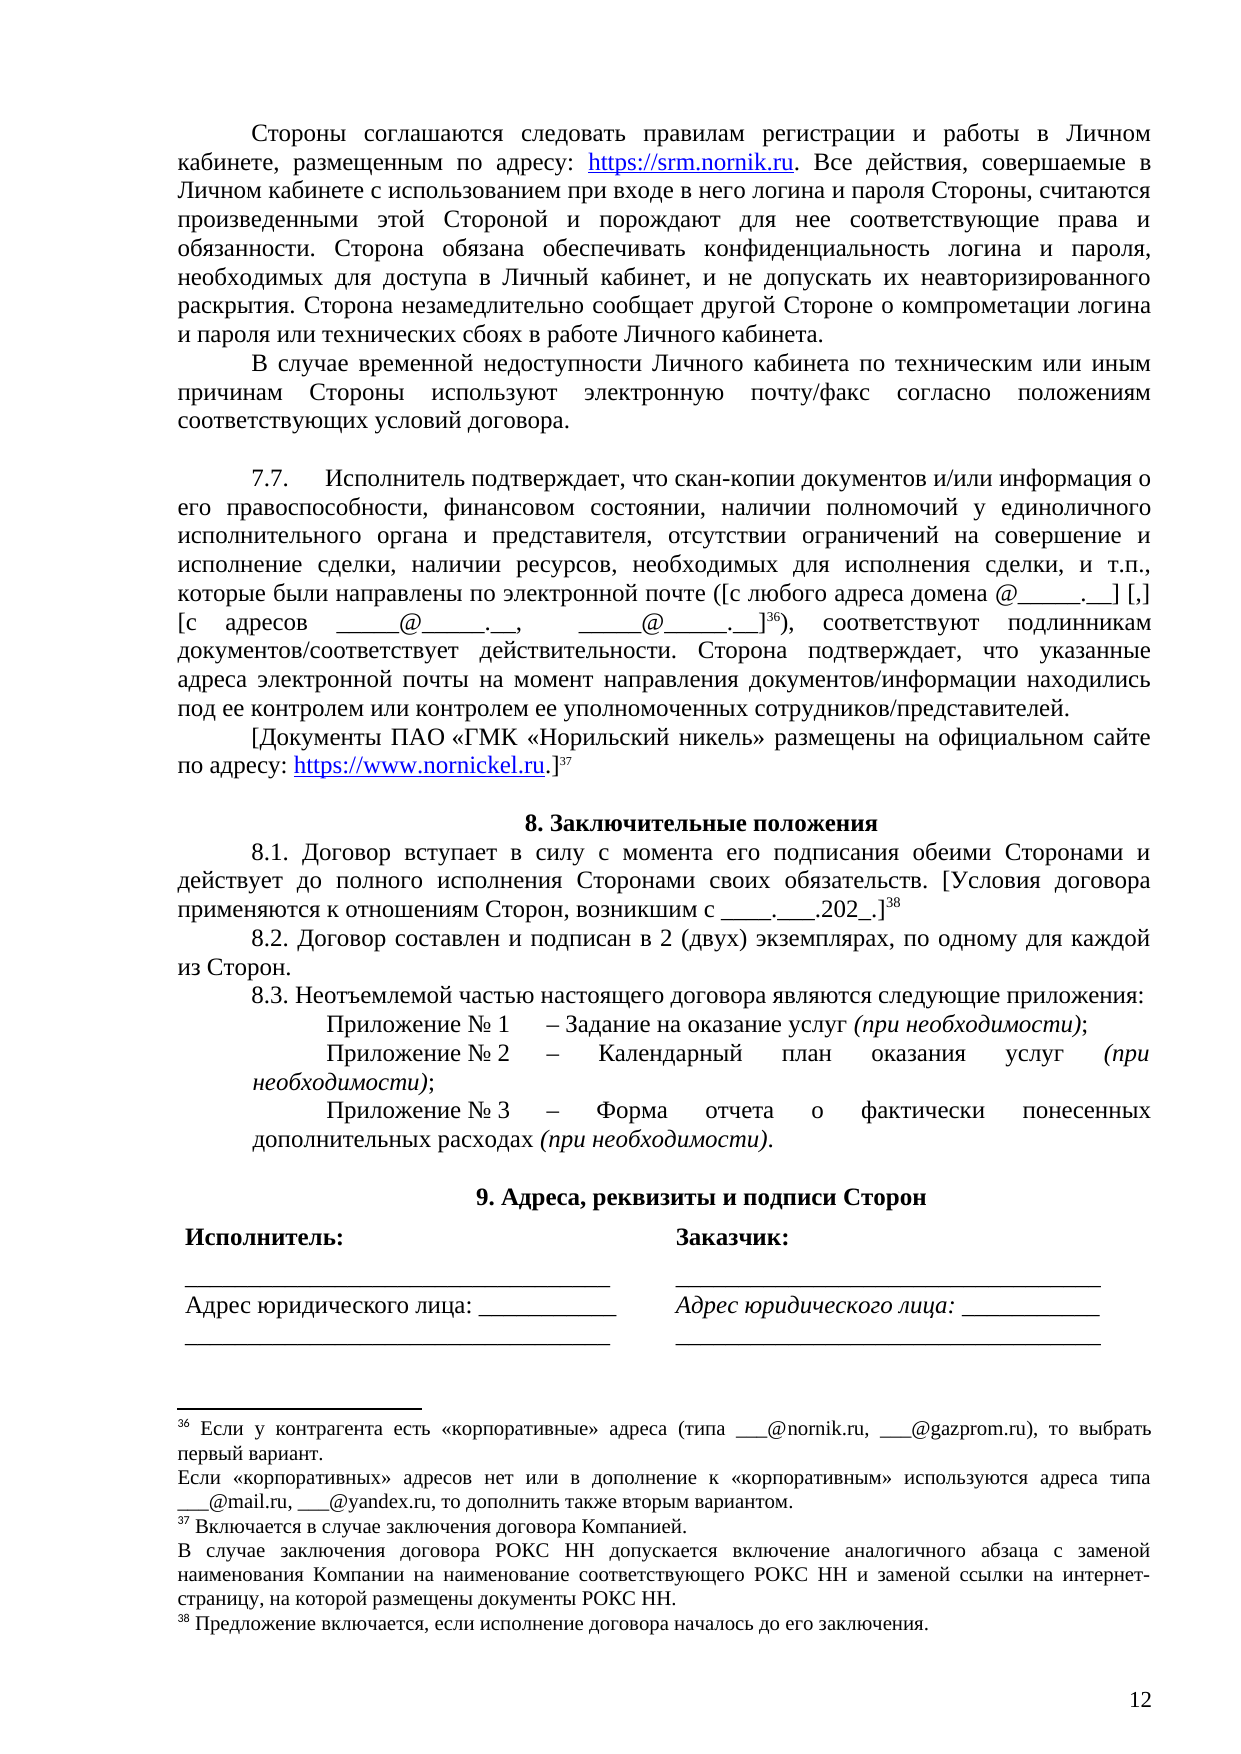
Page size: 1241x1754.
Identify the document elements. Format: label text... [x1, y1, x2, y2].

text 8.1. Договор вступает в силу с момента его подписания обеими Сторонами и действует до полного исполнения Сторонами своих обязательств. [Условия договора применяются к отношениям Сторон, возникшим с ____.___.202_.] [177, 837, 1152, 923]
table_header Заказчик: [664, 1211, 1152, 1261]
text Стороны соглашаются следовать правилам регистрации и работы в Личном кабинете, размещенным по адресу: https://srm.nornik.ru. Все действия, совершаемые в Личном кабинете с использованием при входе в него логина и пароля Стороны, считаются произведенными этой Стороной и порождают для нее соответствующие права и обязанности. Сторона обязана обеспечивать конфиденциальность логина и пароля, необходимых для доступа в Личный кабинет, и не допускать их неавторизированного раскрытия. Сторона незамедлительно сообщает другой Стороне о компрометации логина и пароля или технических сбоях в работе Личного кабинета. [177, 118, 1152, 348]
table_header Исполнитель: [174, 1211, 664, 1261]
text 8.2. Договор составлен и подписан в 2 (двух) экземплярах, по одному для каждой из Сторон. [177, 923, 1152, 981]
text [Документы ПАО «ГМК «Норильский никель» размещены на официальном сайте по адресу: https://www.nornickel.ru.] [177, 722, 1152, 779]
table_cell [664, 1261, 1152, 1376]
list – Календарный план оказания услуг (при необходимости); [252, 1038, 1152, 1096]
subtitle 8. Заключительные положения [177, 808, 1152, 837]
list Исполнитель подтверждает, что скан-копии документов и/или информация о его правоспособности, финансовом состоянии, наличии полномочий у единоличного исполнительного органа и представителя, отсутствии ограничений на совершение и исполнение сделки, наличии ресурсов, необходимых для исполнения сделки, и т.п., которые были направлены по электронной почте ([с любого адреса домена @_____.__] [,] [с адресов _____@_____.__, _____@_____.__]), соответствуют подлинникам документов/соответствует действительности. Сторона подтверждает, что указанные адреса электронной почты на момент направления документов/информации находились под ее контролем или контролем ее уполномоченных сотрудников/представителей. [177, 463, 1152, 722]
text В случае временной недоступности Личного кабинета по техническим или иным причинам Стороны используют электронную почту/факс согласно положениям соответствующих условий договора. [177, 348, 1152, 434]
list – Форма отчета о фактически понесенных дополнительных расходах (при необходимости). [252, 1096, 1152, 1153]
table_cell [174, 1261, 664, 1376]
list – Задание на оказание услуг (при необходимости); [252, 1009, 1152, 1038]
text 8.3. Неотъемлемой частью настоящего договора являются следующие приложения: [177, 981, 1152, 1009]
subtitle 9. Адреса, реквизиты и подписи Сторон [177, 1182, 1152, 1211]
